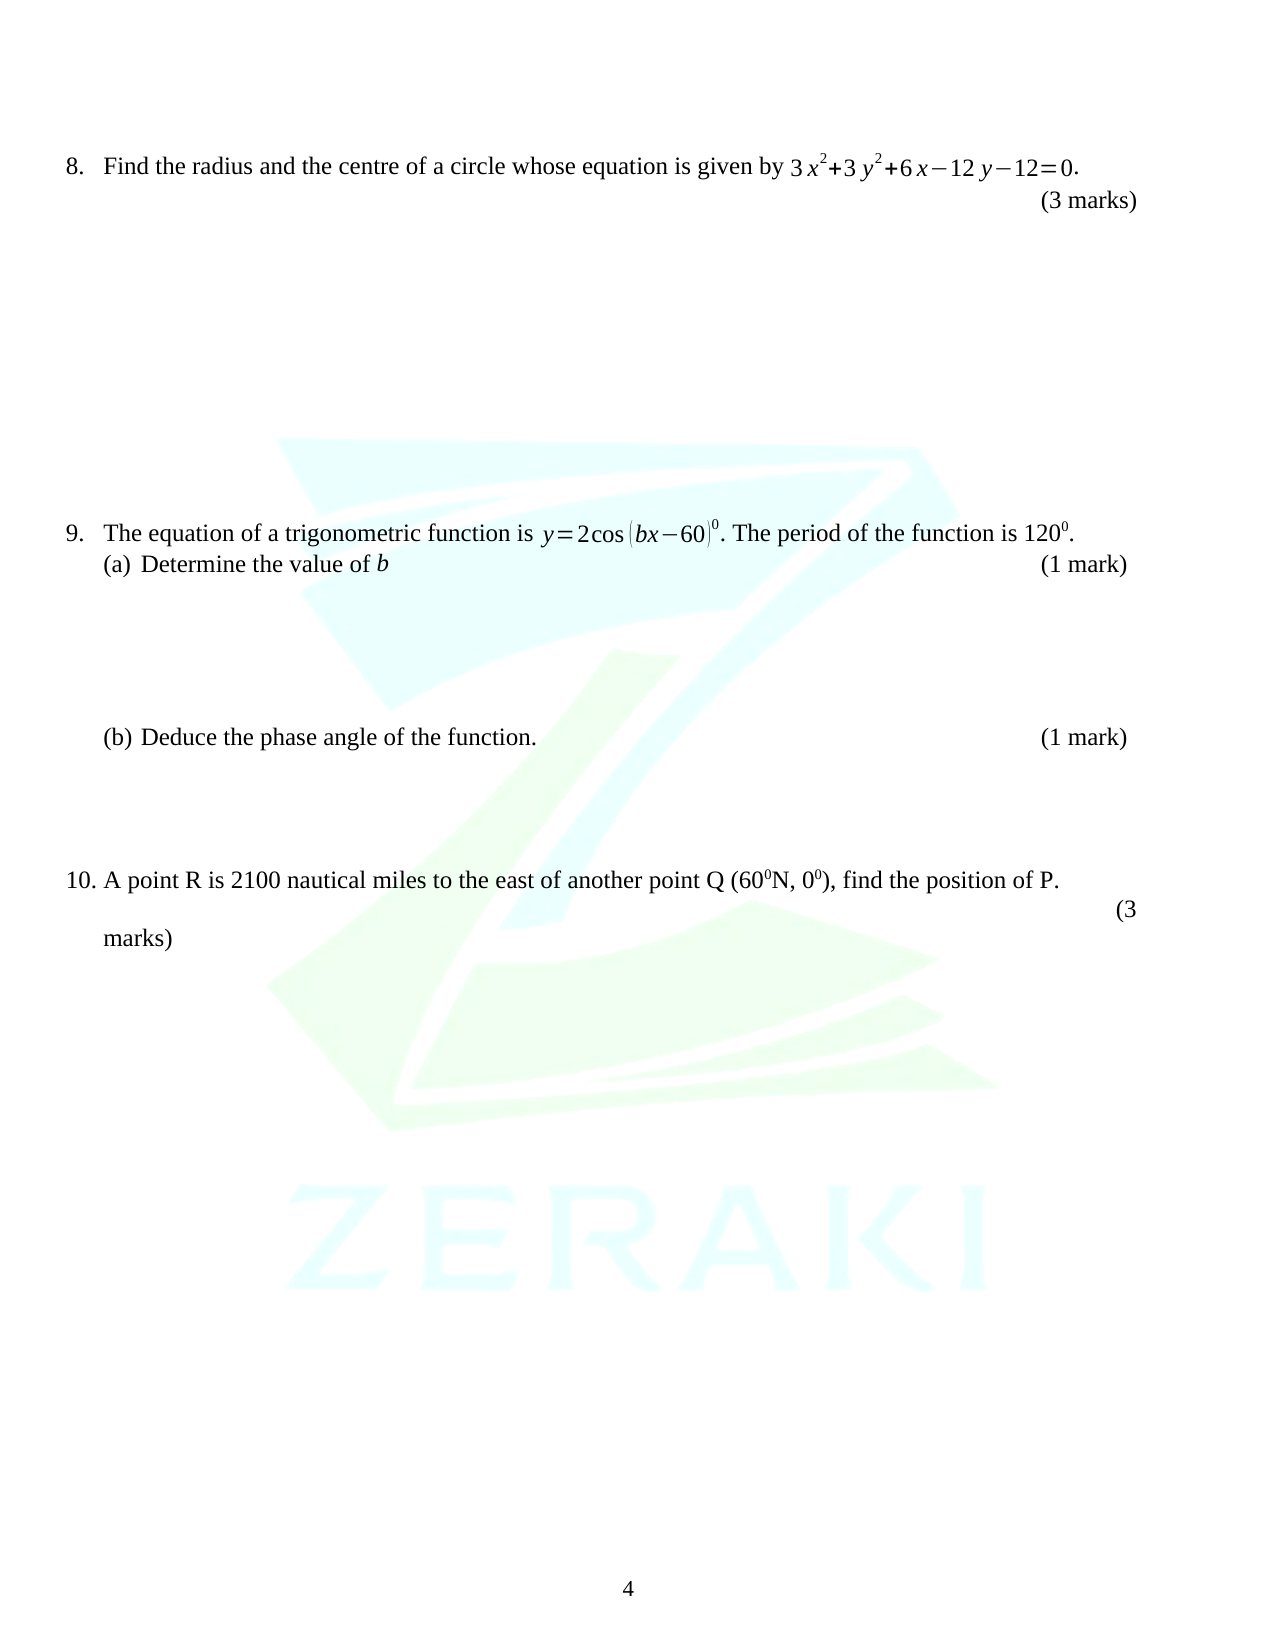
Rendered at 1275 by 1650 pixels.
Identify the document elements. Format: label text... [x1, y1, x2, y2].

list Determine the value of (1 mark) [103, 549, 1191, 578]
list Find the radius and the centre of a circle whose equation is given by . (3 marks) [66, 150, 1191, 214]
list A point R is 2100 nautical miles to the east of another point Q (600N, 00), find the position of P. (3 marks) [66, 866, 1191, 952]
list Deduce the phase angle of the function. (1 mark) [103, 722, 1191, 751]
list The equation of a trigonometric function is . The period of the function is 1200. [66, 516, 1191, 549]
